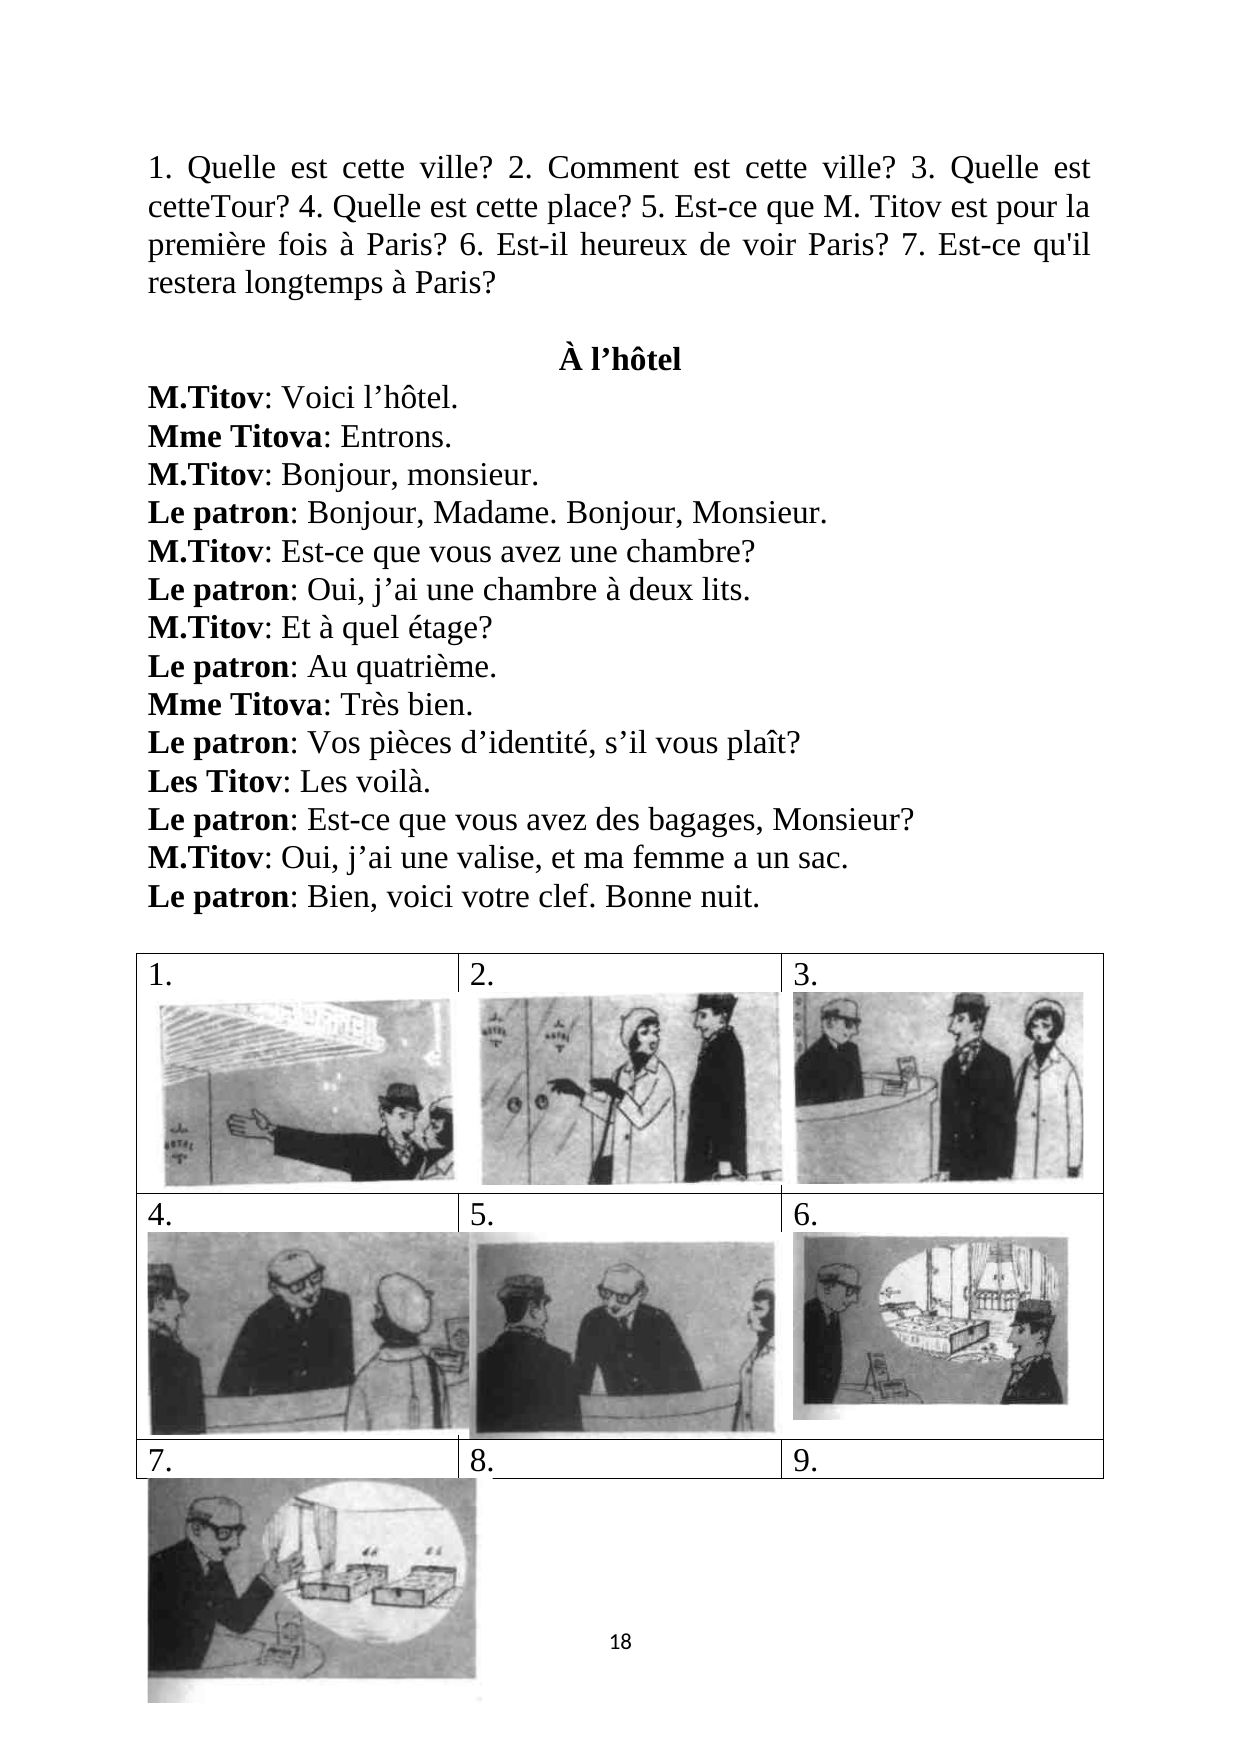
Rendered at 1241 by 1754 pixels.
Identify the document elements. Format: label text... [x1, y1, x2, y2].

text M.Titov: Et à quel étage? [148, 608, 1092, 646]
table_header 2. [459, 954, 781, 1193]
text Mme Titova: Très bien. [148, 684, 1092, 723]
table_cell 5. [459, 1194, 781, 1232]
text M.Titov: Bonjour, monsieur. [148, 454, 1092, 493]
text M.Titov: Est-ce que vous avez une chambre? [148, 531, 1092, 569]
text Le patron: Bien, voici votre clef. Bonne nuit. [148, 876, 1092, 914]
text Le patron: Au quatrième. [148, 646, 1092, 684]
text Mme Titova: Entrons. [148, 416, 1092, 454]
text 1. Quelle est cette ville? 2. Comment est cette ville? 3. Quelle est cetteTour? 4. Quelle est cette place? 5. Est-ce que M. Titov est pour la première fois à Paris? 6. Est-il heureux de voir Paris? 7. Est-ce qu'il restera longtemps à Paris? [148, 148, 1092, 301]
table_header 1. [137, 954, 458, 1193]
table_cell 9. [782, 1440, 1103, 1478]
table_cell 6. [782, 1194, 1103, 1439]
table_cell 7. [137, 1440, 458, 1478]
table_cell 8. [459, 1440, 781, 1478]
text M.Titov: Voici l’hôtel. [148, 378, 1092, 416]
text À l’hôtel [148, 339, 1092, 378]
text Le patron: Oui, j’ai une chambre à deux lits. [148, 569, 1092, 608]
text Les Titov: Les voilà. [148, 761, 1092, 799]
text Le patron: Bonjour, Madame. Bonjour, Monsieur. [148, 493, 1092, 531]
text Le patron: Est-ce que vous avez des bagages, Monsieur? [148, 799, 1092, 838]
table_header 3. [782, 954, 1103, 1193]
text Le patron: Vos pièces d’identité, s’il vous plaît? [148, 723, 1092, 761]
text M.Titov: Oui, j’ai une valise, et ma femme a un sac. [148, 838, 1092, 876]
table_cell 4. [137, 1194, 458, 1439]
